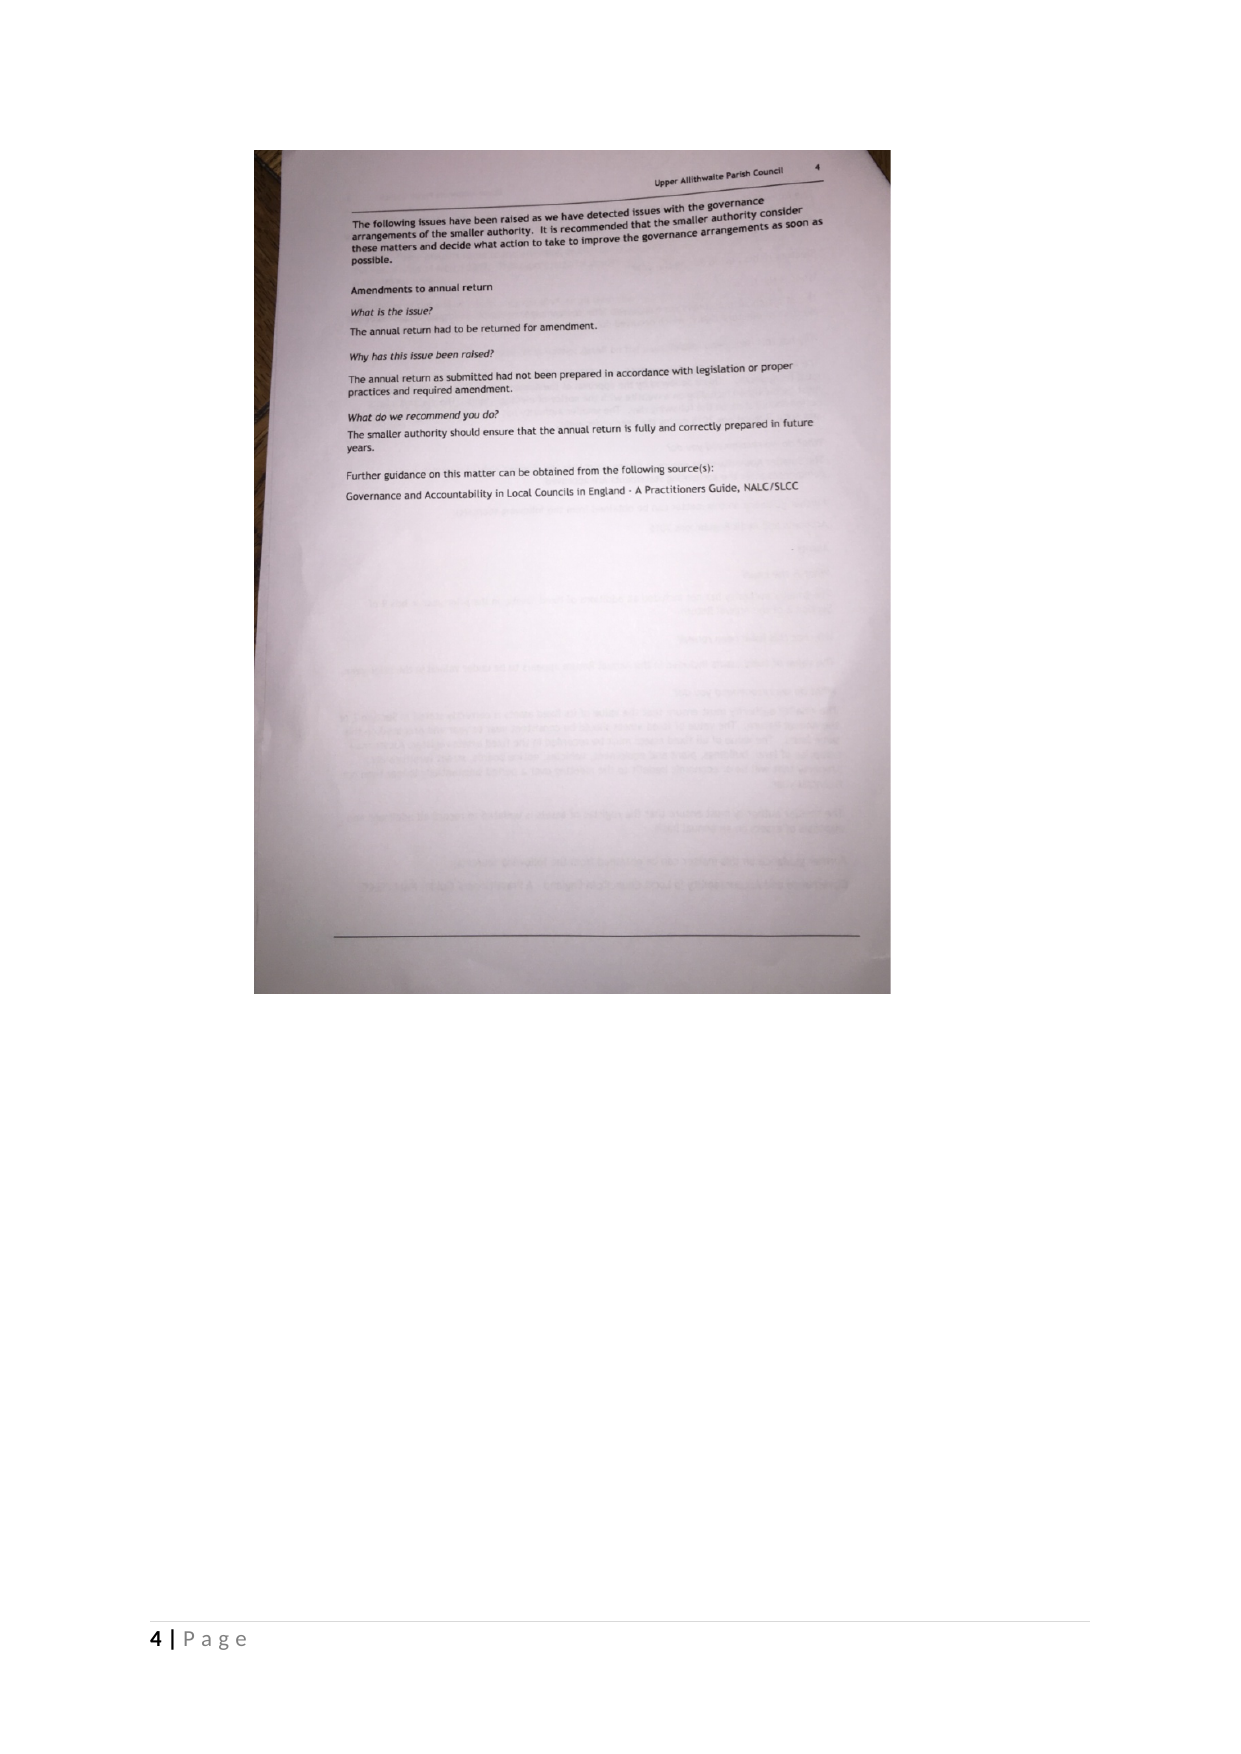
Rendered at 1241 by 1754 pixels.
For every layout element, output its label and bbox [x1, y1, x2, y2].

picture [254, 150, 891, 994]
